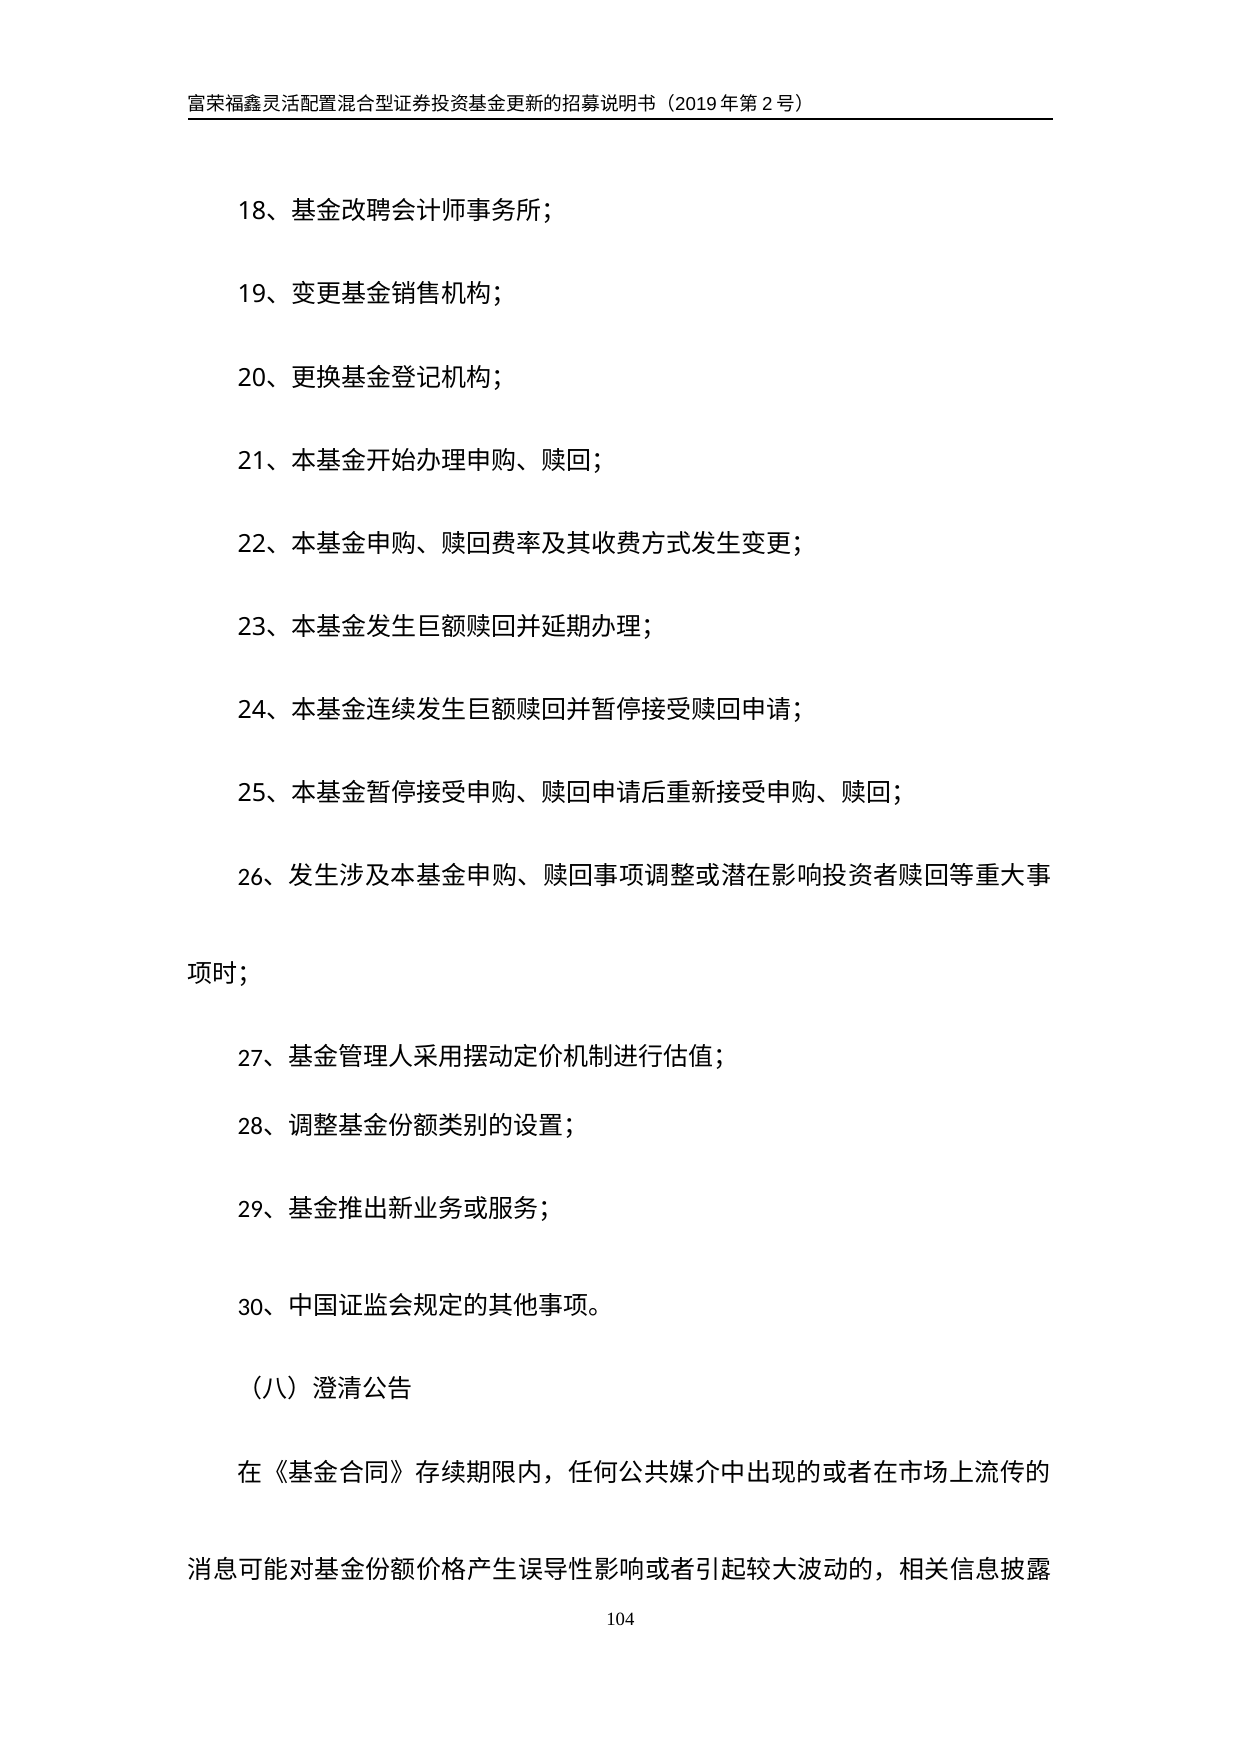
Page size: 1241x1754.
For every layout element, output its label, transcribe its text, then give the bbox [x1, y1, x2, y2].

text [187, 1423, 1053, 1586]
text 18、基金改聘会计师事务所； [187, 162, 1053, 227]
text （八）澄清公告 [187, 1340, 1053, 1405]
text 28、调整基金份额类别的设置； [187, 1091, 1053, 1156]
text 20、更换基金登记机构； [187, 328, 1053, 393]
text 26、发生涉及本基金申购、赎回事项调整或潜在影响投资者赎回等重大事项时； [187, 827, 1053, 989]
text 27、基金管理人采用摆动定价机制进行估值； [187, 1008, 1053, 1073]
text 19、变更基金销售机构； [187, 245, 1053, 310]
text 29、基金推出新业务或服务； [187, 1174, 1053, 1239]
text 21、本基金开始办理申购、赎回； [187, 411, 1053, 476]
text 22、本基金申购、赎回费率及其收费方式发生变更； [187, 494, 1053, 559]
text 23、本基金发生巨额赎回并延期办理； [187, 578, 1053, 643]
text 25、本基金暂停接受申购、赎回申请后重新接受申购、赎回； [187, 744, 1053, 809]
text 24、本基金连续发生巨额赎回并暂停接受赎回申请； [187, 661, 1053, 726]
text 30、中国证监会规定的其他事项。 [187, 1257, 1053, 1322]
